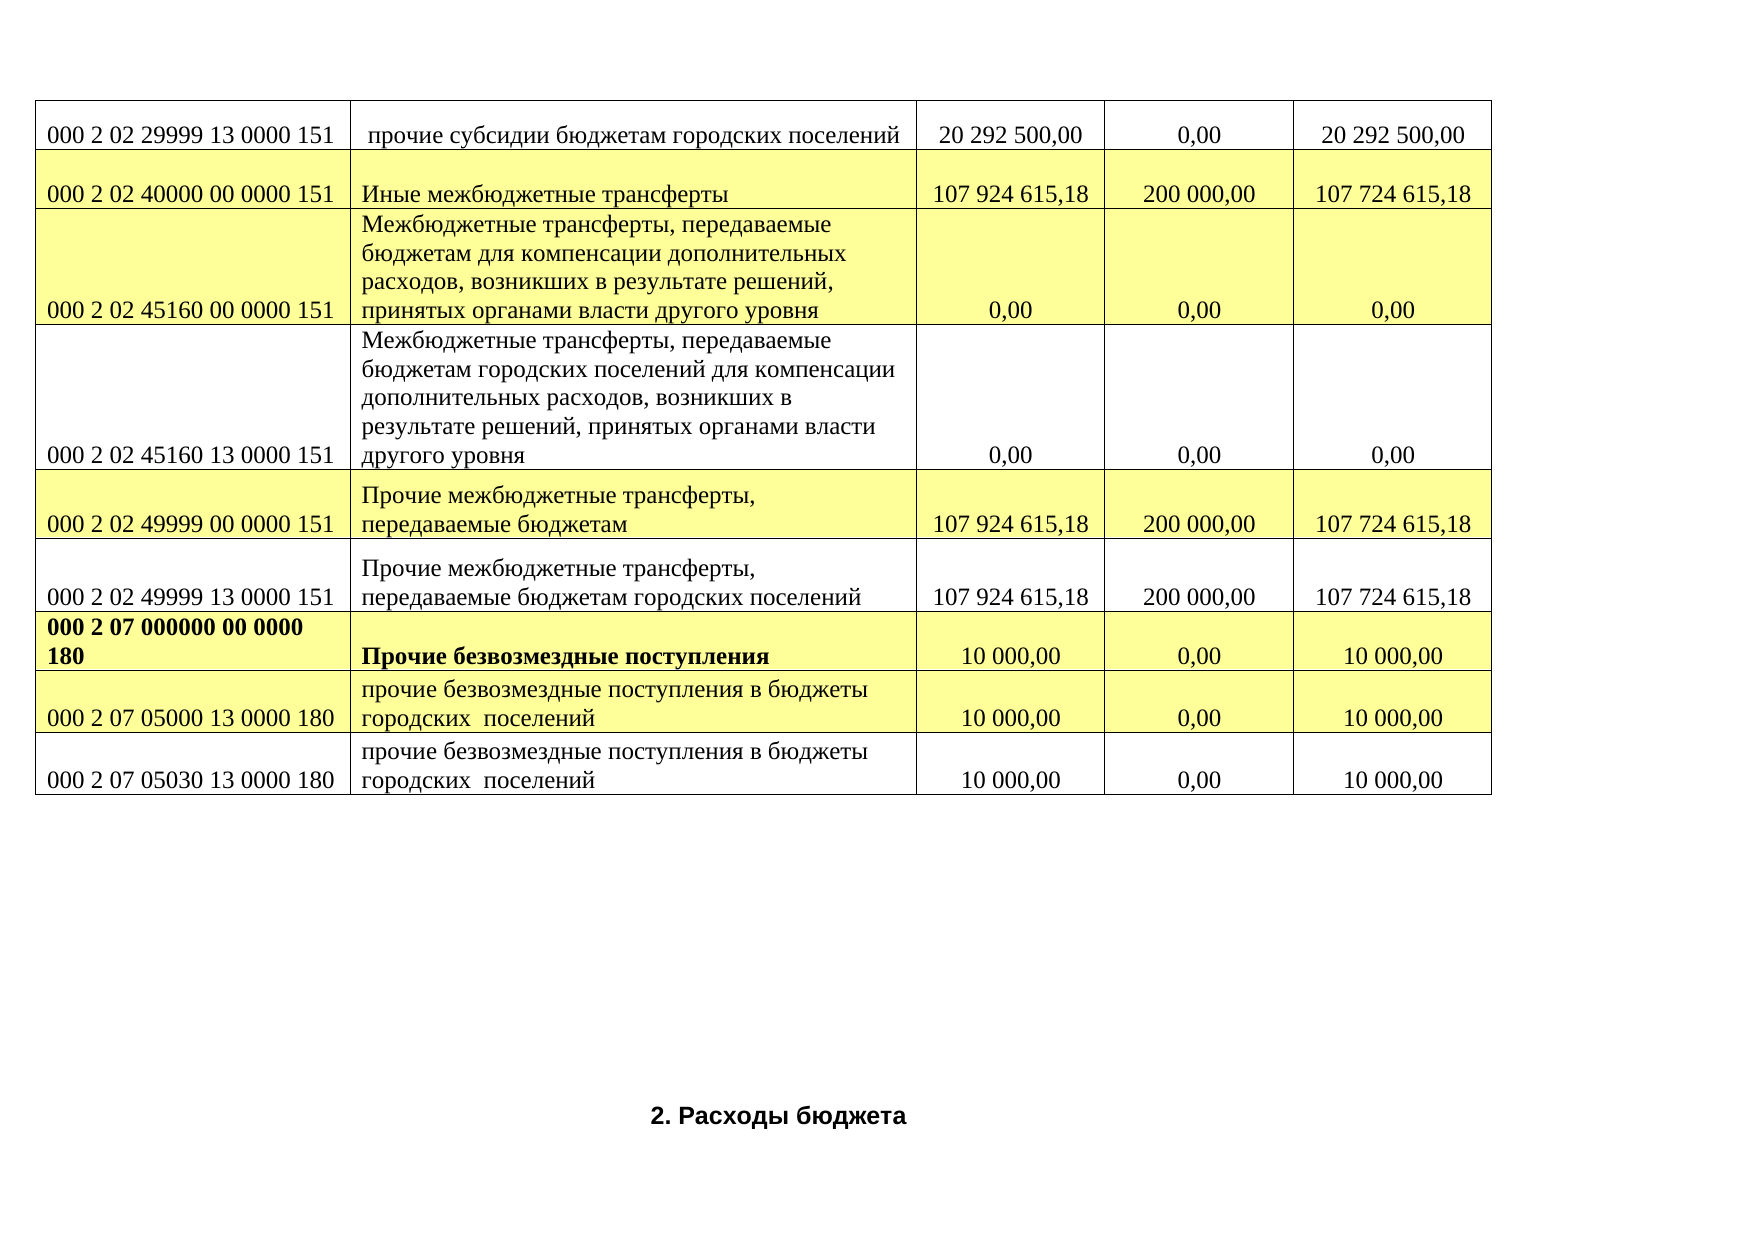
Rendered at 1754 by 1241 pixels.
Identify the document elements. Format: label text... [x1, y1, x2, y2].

table_cell 10 000,00 [917, 612, 1104, 669]
table_cell 000 2 02 45160 00 0000 151 [36, 209, 350, 324]
table_cell 0,00 [1105, 671, 1293, 732]
table_cell прочие безвозмездные поступления в бюджеты городских поселений [351, 733, 916, 794]
table_cell 000 2 02 49999 00 0000 151 [36, 470, 350, 537]
table_cell 107 724 615,18 [1294, 539, 1491, 611]
table_cell 10 000,00 [917, 671, 1104, 732]
table_cell прочие субсидии бюджетам городских поселений [351, 101, 916, 149]
table_cell Иные межбюджетные трансферты [351, 150, 916, 208]
table_cell 000 2 02 40000 00 0000 151 [36, 150, 350, 208]
table_cell 0,00 [1105, 101, 1293, 149]
table_cell 0,00 [1105, 612, 1293, 669]
table_cell 20 292 500,00 [1294, 101, 1491, 149]
table_cell Прочие безвозмездные поступления [351, 612, 916, 669]
table_cell 10 000,00 [1294, 733, 1491, 794]
table_cell 0,00 [1105, 733, 1293, 794]
table_cell 0,00 [1294, 325, 1491, 469]
table_cell 000 2 07 05000 13 0000 180 [36, 671, 350, 732]
table_cell 0,00 [1105, 209, 1293, 324]
table_cell 107 924 615,18 [917, 150, 1104, 208]
table_cell 200 000,00 [1105, 150, 1293, 208]
table_cell 10 000,00 [917, 733, 1104, 794]
table_cell 000 2 02 29999 13 0000 151 [36, 101, 350, 149]
table_cell 0,00 [1105, 325, 1293, 469]
table_cell прочие безвозмездные поступления в бюджеты городских поселений [351, 671, 916, 732]
table_cell Прочие межбюджетные трансферты, передаваемые бюджетам городских поселений [351, 539, 916, 611]
table_cell 20 292 500,00 [917, 101, 1104, 149]
table_cell Прочие межбюджетные трансферты, передаваемые бюджетам [351, 470, 916, 537]
table_cell 107 924 615,18 [917, 470, 1104, 537]
table_cell 107 724 615,18 [1294, 150, 1491, 208]
table_cell 0,00 [917, 209, 1104, 324]
table_cell 200 000,00 [1105, 470, 1293, 537]
table_cell 107 924 615,18 [917, 539, 1104, 611]
table_cell Межбюджетные трансферты, передаваемые бюджетам городских поселений для компенсации дополнительных расходов, возникших в результате решений, принятых органами власти другого уровня [351, 325, 916, 469]
table_cell 000 2 02 45160 13 0000 151 [36, 325, 350, 469]
table_cell 000 2 07 000000 00 0000 180 [36, 612, 350, 669]
table_cell 000 2 07 05030 13 0000 180 [36, 733, 350, 794]
table_cell 0,00 [1294, 209, 1491, 324]
table_cell 000 2 02 49999 13 0000 151 [36, 539, 350, 611]
table_cell 10 000,00 [1294, 612, 1491, 669]
table_cell 10 000,00 [1294, 671, 1491, 732]
table_cell 200 000,00 [1105, 539, 1293, 611]
table_cell Межбюджетные трансферты, передаваемые бюджетам для компенсации дополнительных расходов, возникших в результате решений, принятых органами власти другого уровня [351, 209, 916, 324]
table_cell 107 724 615,18 [1294, 470, 1491, 537]
table_cell 0,00 [917, 325, 1104, 469]
table_header 2. Расходы бюджета [36, 1097, 1521, 1129]
